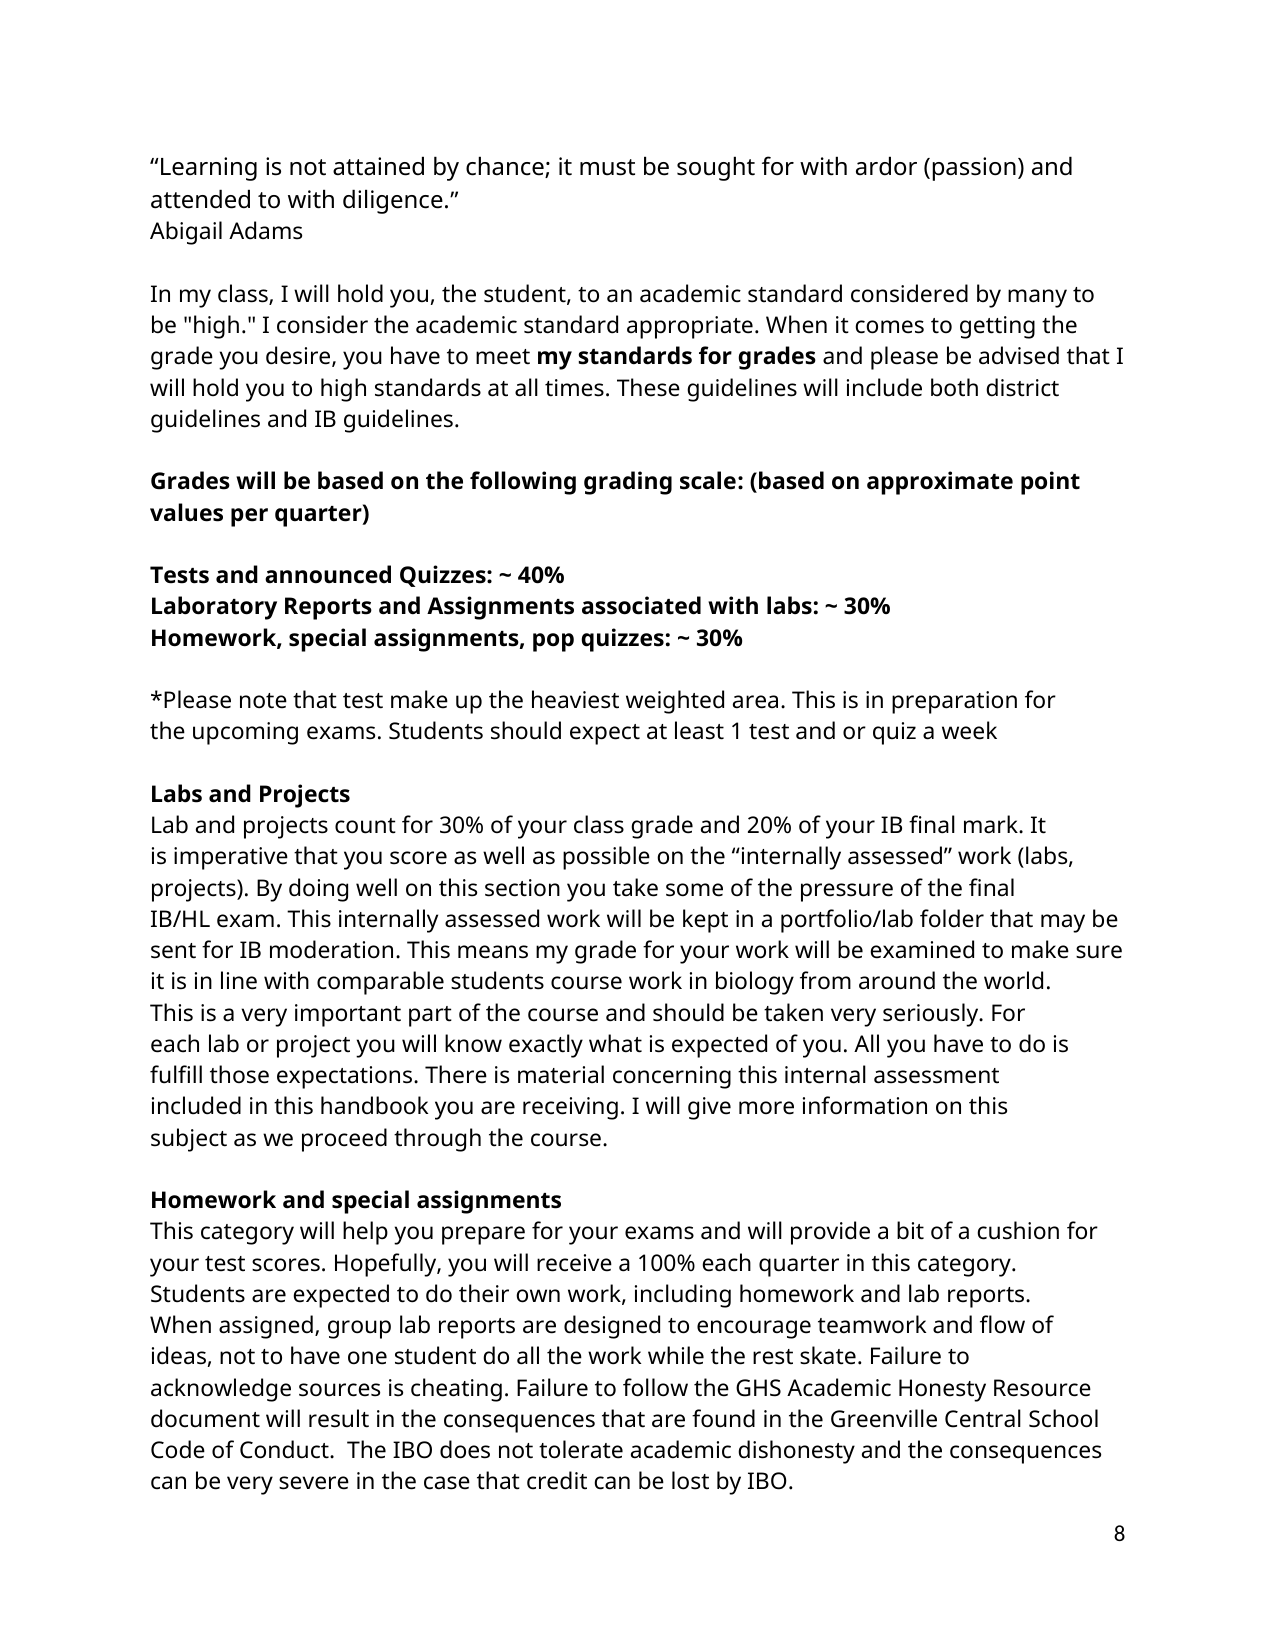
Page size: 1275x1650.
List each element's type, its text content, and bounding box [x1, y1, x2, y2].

text Grades will be based on the following grading scale: (based on approximate point values per quarter) [150, 465, 1125, 528]
text projects). By doing well on this section you take some of the pressure of the final [150, 871, 1125, 903]
text Laboratory Reports and Assignments associated with labs: ~ 30% [150, 590, 1125, 621]
text Tests and announced Quizzes: ~ 40% [150, 559, 1125, 590]
text Lab and projects count for 30% of your class grade and 20% of your IB final mark. It [150, 809, 1125, 840]
text When assigned, group lab reports are designed to encourage teamwork and flow of [150, 1309, 1125, 1340]
text Labs and Projects [150, 778, 1125, 809]
text your test scores. Hopefully, you will receive a 100% each quarter in this category. [150, 1246, 1125, 1278]
text subject as we proceed through the course. [150, 1121, 1125, 1153]
text Homework and special assignments [150, 1184, 1125, 1215]
text each lab or project you will know exactly what is expected of you. All you have to do is [150, 1028, 1125, 1059]
text the upcoming exams. Students should expect at least 1 test and or quiz a week [150, 715, 1125, 746]
text fulfill those expectations. There is material concerning this internal assessment [150, 1059, 1125, 1090]
text Homework, special assignments, pop quizzes: ~ 30% [150, 621, 1125, 653]
text included in this handbook you are receiving. I will give more information on this [150, 1090, 1125, 1121]
text ideas, not to have one student do all the work while the rest skate. Failure to [150, 1340, 1125, 1371]
text This is a very important part of the course and should be taken very seriously. For [150, 996, 1125, 1028]
text “Learning is not attained by chance; it must be sought for with ardor (passion) and attended to with diligence.” [150, 150, 1125, 215]
text *Please note that test make up the heaviest weighted area. This is in preparation for [150, 684, 1125, 715]
text IB/HL exam. This internally assessed work will be kept in a portfolio/lab folder that may be sent for IB moderation. This means my grade for your work will be examined to make sure it is in line with comparable students course work in biology from around the world. [150, 903, 1125, 996]
text Students are expected to do their own work, including homework and lab reports. [150, 1278, 1125, 1309]
text is imperative that you score as well as possible on the “internally assessed” work (labs, [150, 840, 1125, 871]
text In my class, I will hold you, the student, to an academic standard considered by many to [150, 278, 1125, 309]
text acknowledge sources is cheating. Failure to follow the GHS Academic Honesty Resource document will result in the consequences that are found in the Greenville Central School Code of Conduct. The IBO does not tolerate academic dishonesty and the consequences can be very severe in the case that credit can be lost by IBO. [150, 1371, 1125, 1496]
text Abigail Adams [150, 215, 1125, 246]
text This category will help you prepare for your exams and will provide a bit of a cushion for [150, 1215, 1125, 1246]
text be "high." I consider the academic standard appropriate. When it comes to getting the grade you desire, you have to meet my standards for grades and please be advised that I will hold you to high standards at all times. These guidelines will include both district guidelines and IB guidelines. [150, 309, 1125, 434]
